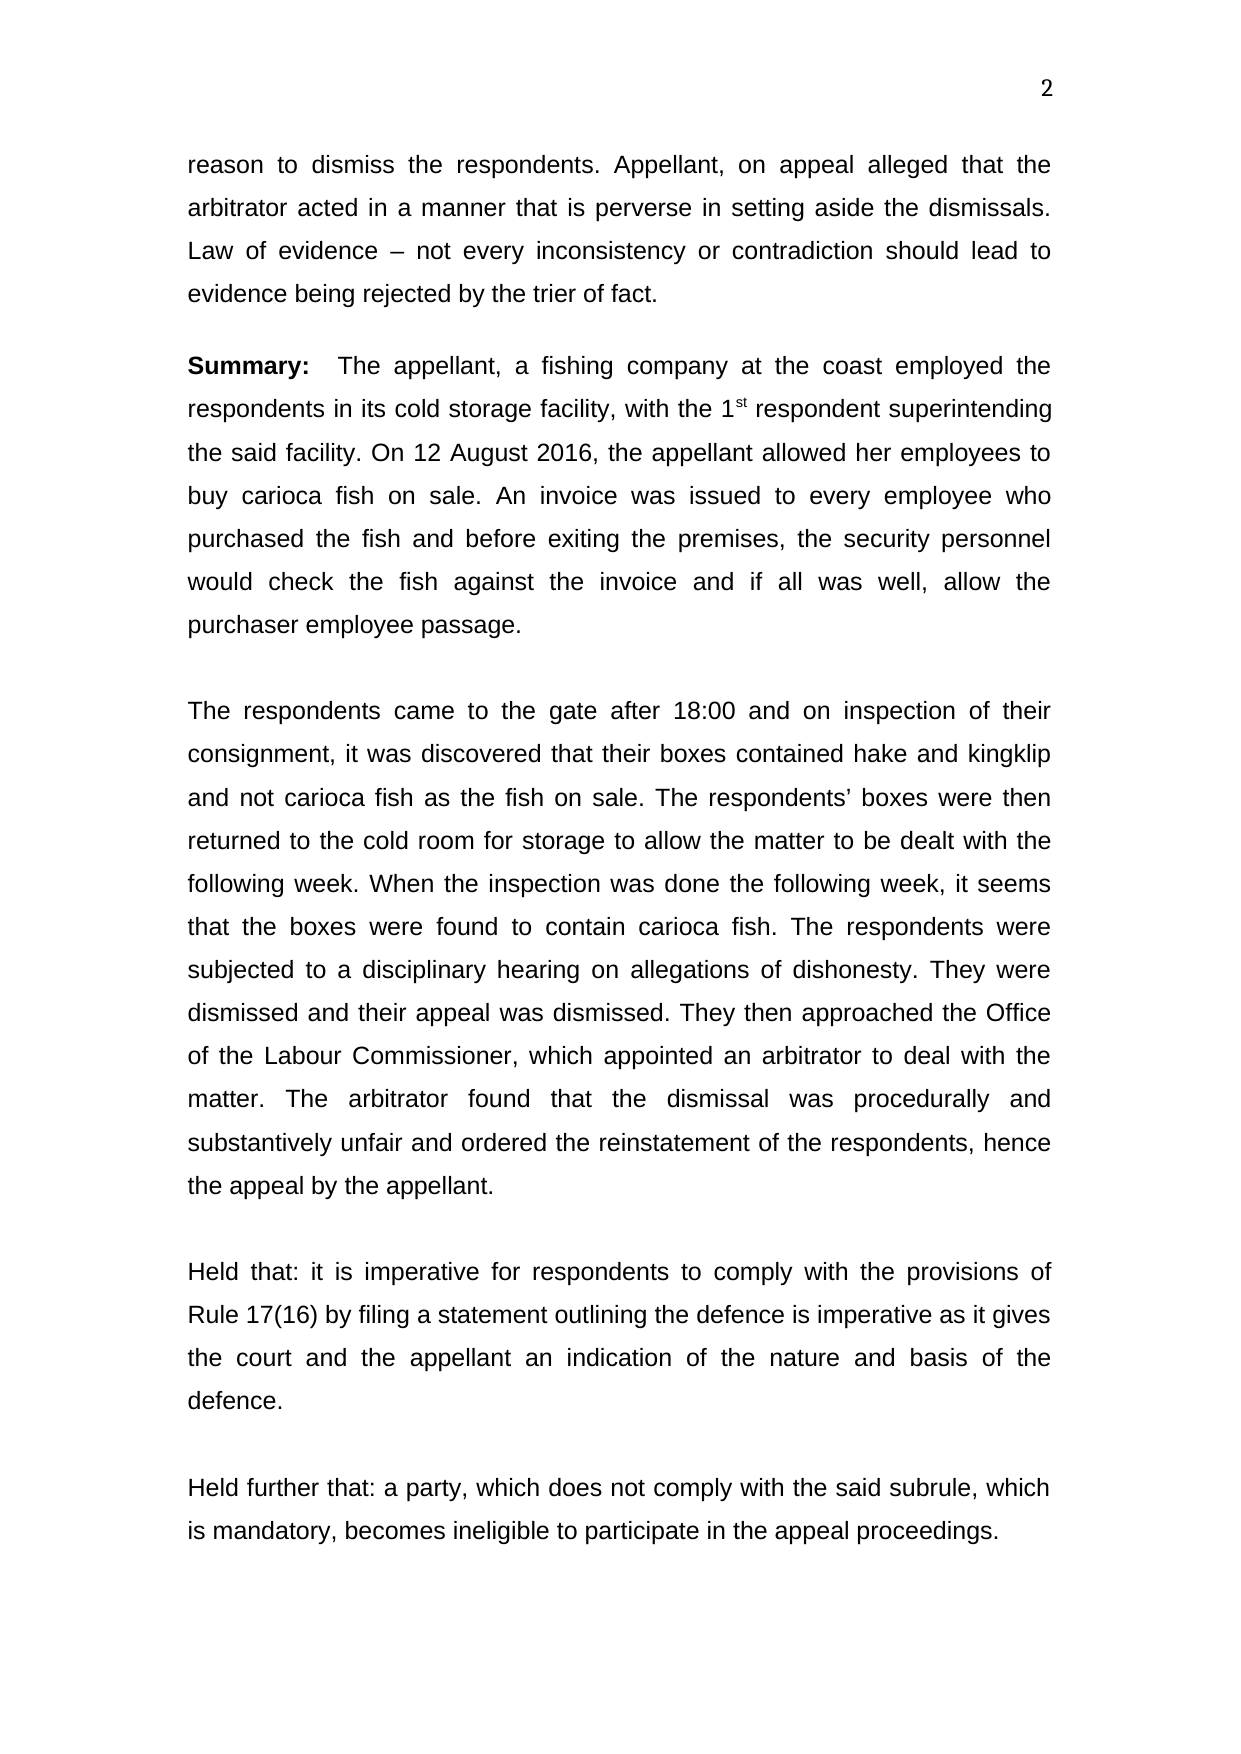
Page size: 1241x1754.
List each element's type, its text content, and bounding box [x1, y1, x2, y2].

text The respondents came to the gate after 18:00 and on inspection of their consignment, it was discovered that their boxes contained hake and kingklip and not carioca fish as the fish on sale. The respondents’ boxes were then returned to the cold room for storage to allow the matter to be dealt with the following week. When the inspection was done the following week, it seems that the boxes were found to contain carioca fish. The respondents were subjected to a disciplinary hearing on allegations of dishonesty. They were dismissed and their appeal was dismissed. They then approached the Office of the Labour Commissioner, which appointed an arbitrator to deal with the matter. The arbitrator found that the dismissal was procedurally and substantively unfair and ordered the reinstatement of the respondents, hence the appeal by the appellant. [187, 696, 1053, 1199]
text Summary: The appellant, a fishing company at the coast employed the respondents in its cold storage facility, with the 1st respondent superintending the said facility. On 12 August 2016, the appellant allowed her employees to buy carioca fish on sale. An invoice was issued to every employee who purchased the fish and before exiting the premises, the security personnel would check the fish against the invoice and if all was well, allow the purchaser employee passage. [187, 351, 1053, 639]
text Held further that: a party, which does not comply with the said subrule, which is mandatory, becomes ineligible to participate in the appeal proceedings. [187, 1472, 1053, 1544]
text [187, 150, 1053, 308]
text Held that: it is imperative for respondents to comply with the provisions of Rule 17(16) by filing a statement outlining the defence is imperative as it gives the court and the appellant an indication of the nature and basis of the defence. [187, 1257, 1053, 1415]
